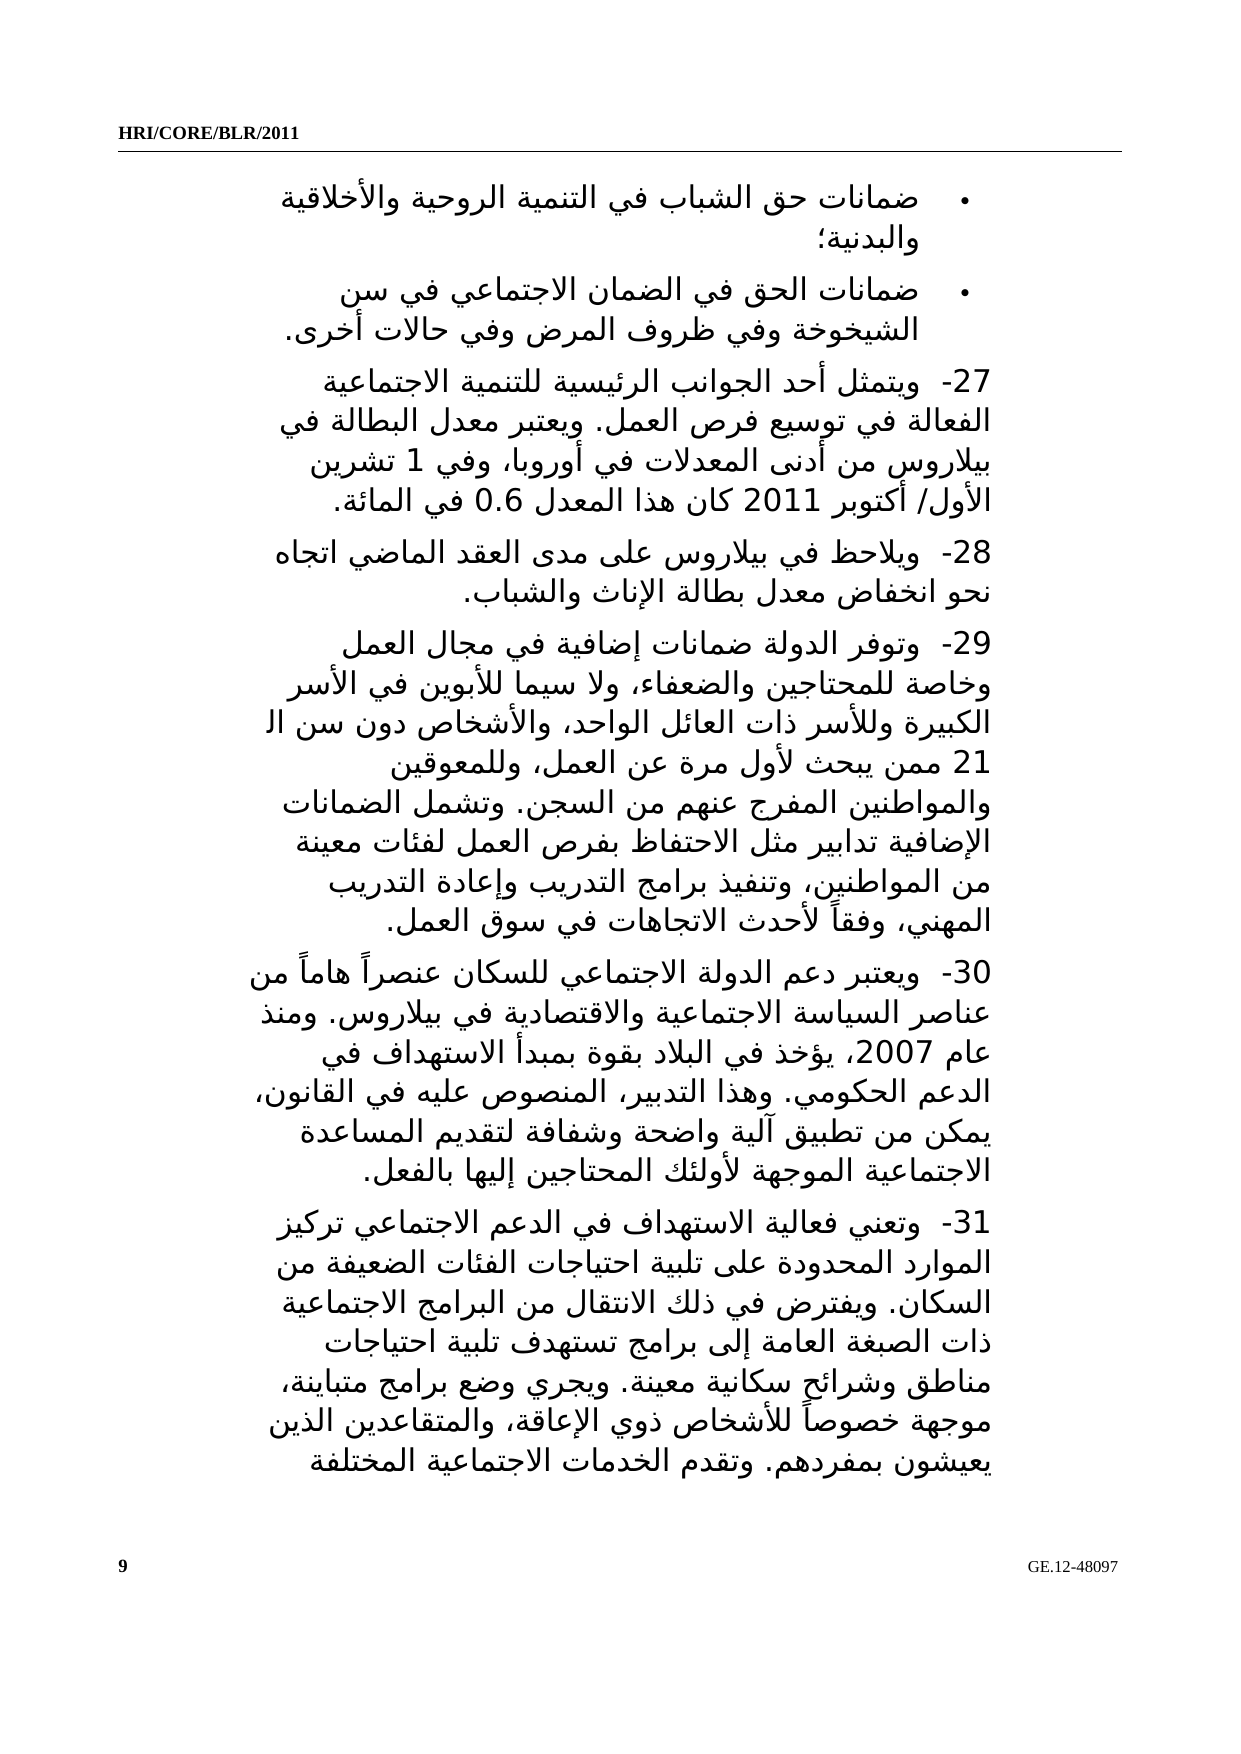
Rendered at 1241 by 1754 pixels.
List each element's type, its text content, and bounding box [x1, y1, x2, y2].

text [248, 1202, 992, 1479]
text 29- وتوفر الدولة ضمانات إضافية في مجال العمل وخاصة للمحتاجين والضعفاء، ولا سيما للأبوين في الأسر الكبيرة وللأسر ذات العائل الواحد، والأشخاص دون سن ال‍ 21 ممن يبحث لأول مرة عن العمل، وللمعوقين والمواطنين المفرج عنهم من السجن. وتشمل الضمانات الإضافية تدابير مثل الاحتفاظ بفرص العمل لفئات معينة من المواطنين، وتنفيذ برامج التدريب وإعادة التدريب المهني، وفقاً لأحدث الاتجاهات في سوق العمل. [248, 623, 992, 940]
text 27- ويتمثل أحد الجوانب الرئيسية للتنمية الاجتماعية الفعالة في توسيع فرص العمل. ويعتبر معدل البطالة في بيلاروس من أدنى المعدلات في أوروبا، وفي 1 تشرين الأول/ أكتوبر 2011 كان هذا المعدل 0.6 في المائة. [248, 361, 992, 519]
text 28- ويلاحظ في بيلاروس على مدى العقد الماضي اتجاه نحو انخفاض معدل بطالة الإناث والشباب. [248, 531, 992, 611]
text ضمانات حق الشباب في التنمية الروحية والأخلاقية والبدنية؛ [248, 177, 961, 256]
text ضمانات الحق في الضمان الاجتماعي في سن الشيخوخة وفي ظروف المرض وفي حالات أخرى. [248, 269, 961, 348]
text 30- ويعتبر دعم الدولة الاجتماعي للسكان عنصراً هاماً من عناصر السياسة الاجتماعية والاقتصادية في بيلاروس. ومنذ عام 2007، يؤخذ في البلاد بقوة بمبدأ الاستهداف في الدعم الحكومي. وهذا التدبير، المنصوص عليه في القانون، يمكن من تطبيق آلية واضحة وشفافة لتقديم المساعدة الاجتماعية الموجهة لأولئك المحتاجين إليها بالفعل. [248, 952, 992, 1190]
